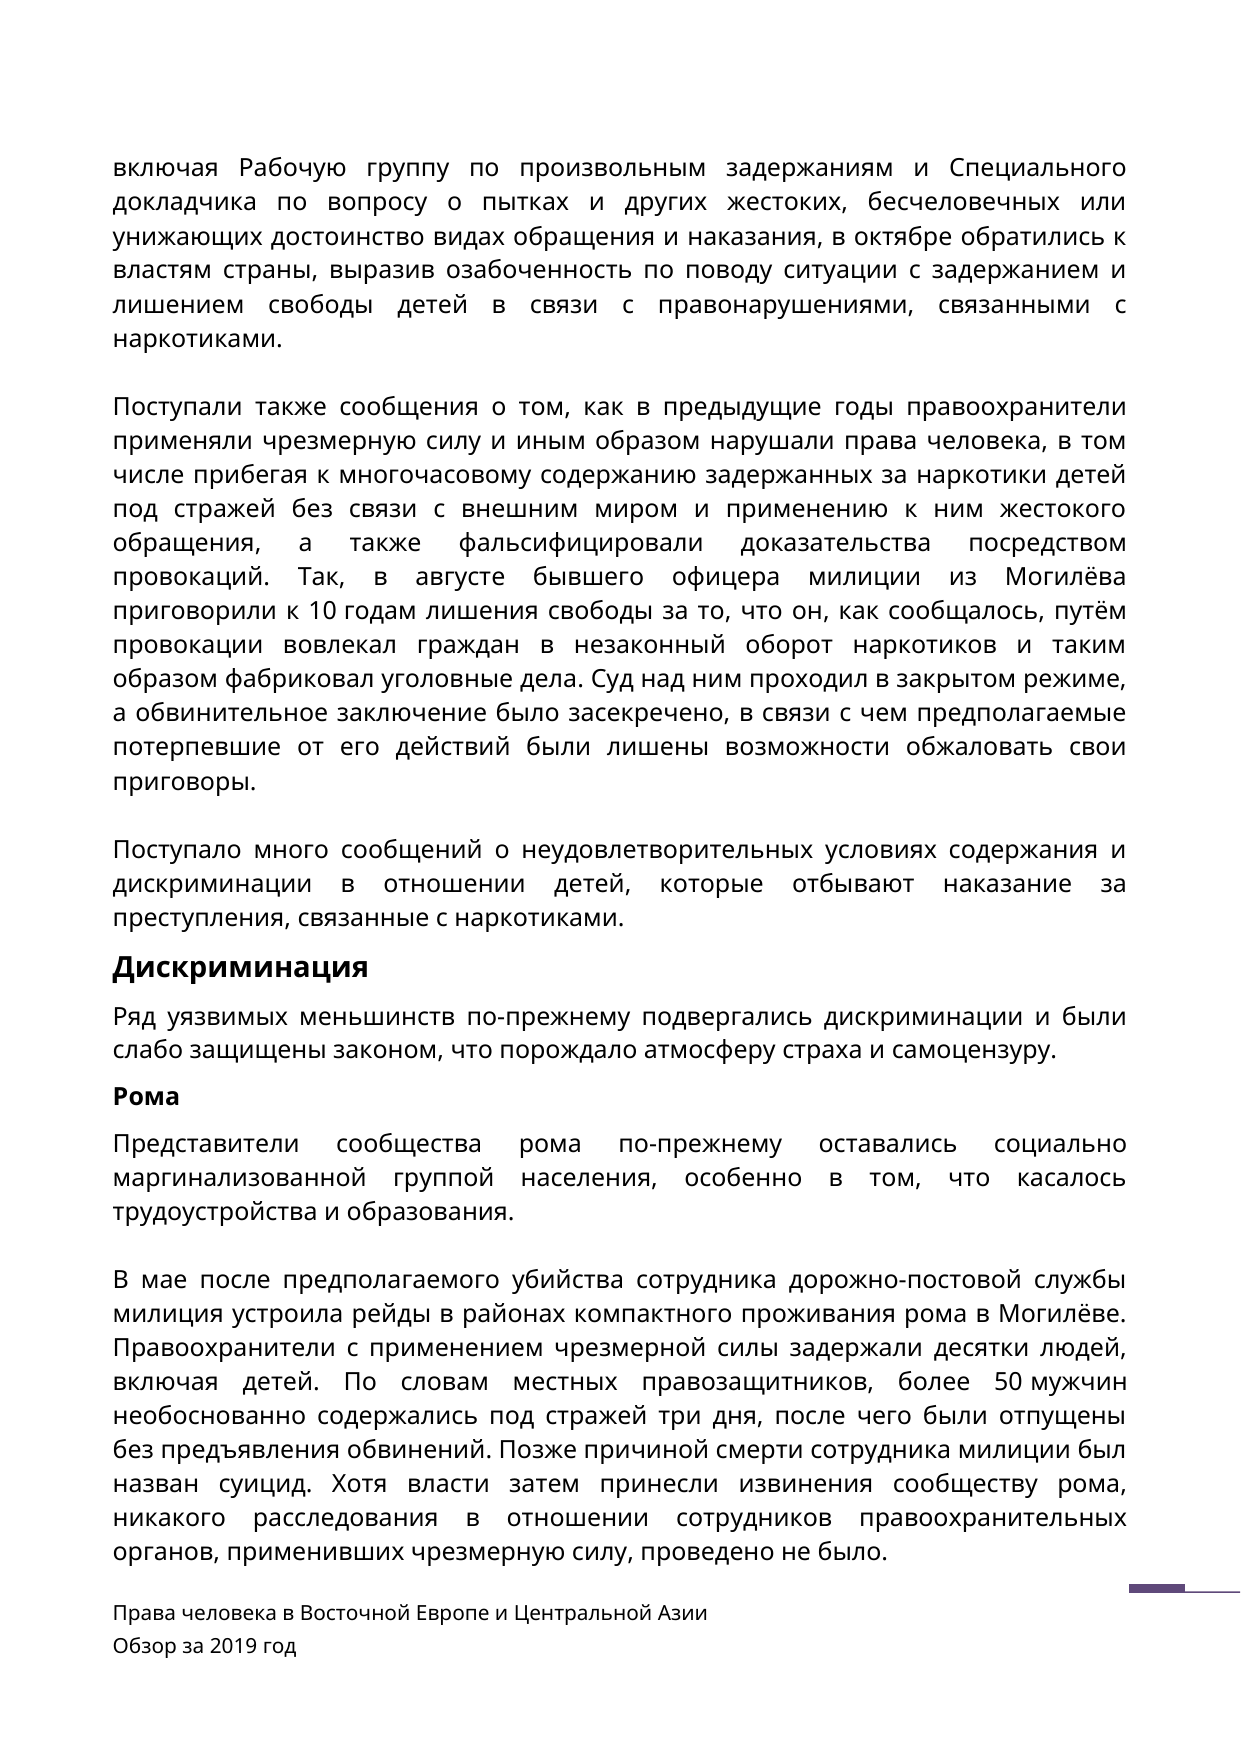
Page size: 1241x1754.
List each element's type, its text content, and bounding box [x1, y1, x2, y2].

text В мае после предполагаемого убийства сотрудника дорожно-постовой службы милиция устроила рейды в районах компактного проживания рома в Могилёве. Правоохранители с применением чрезмерной силы задержали десятки людей, включая детей. По словам местных правозащитников, более 50 мужчин необоснованно содержались под стражей три дня, после чего были отпущены без предъявления обвинений. Позже причиной смерти сотрудника милиции был назван суицид. Хотя власти затем принесли извинения сообществу рома, никакого расследования в отношении сотрудников правоохранительных органов, применивших чрезмерную силу, проведено не было. [112, 1262, 1128, 1568]
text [112, 150, 1128, 354]
text Поступали также сообщения о том, как в предыдущие годы правоохранители применяли чрезмерную силу и иным образом нарушали права человека, в том числе прибегая к многочасовому содержанию задержанных за наркотики детей под стражей без связи с внешним миром и применению к ним жестокого обращения, а также фальсифицировали доказательства посредством провокаций. Так, в августе бывшего офицера милиции из Могилёва приговорили к 10 годам лишения свободы за то, что он, как сообщалось, путём провокации вовлекал граждан в незаконный оборот наркотиков и таким образом фабриковал уголовные дела. Суд над ним проходил в закрытом режиме, а обвинительное заключение было засекречено, в связи с чем предполагаемые потерпевшие от его действий были лишены возможности обжаловать свои приговоры. [112, 388, 1128, 797]
text Представители сообщества рома по-прежнему оставались социально маргинализованной группой населения, особенно в том, что касалось трудоустройства и образования. [112, 1125, 1128, 1227]
text Ряд уязвимых меньшинств по-прежнему подвергались дискриминации и были слабо защищены законом, что порождало атмосферу страха и самоцензуру. [112, 998, 1128, 1066]
text Поступало много сообщений о неудовлетворительных условиях содержания и дискриминации в отношении детей, которые отбывают наказание за преступления, связанные с наркотиками. [112, 831, 1128, 933]
subtitle Рома [112, 1079, 1128, 1113]
subtitle Дискриминация [112, 946, 1128, 986]
